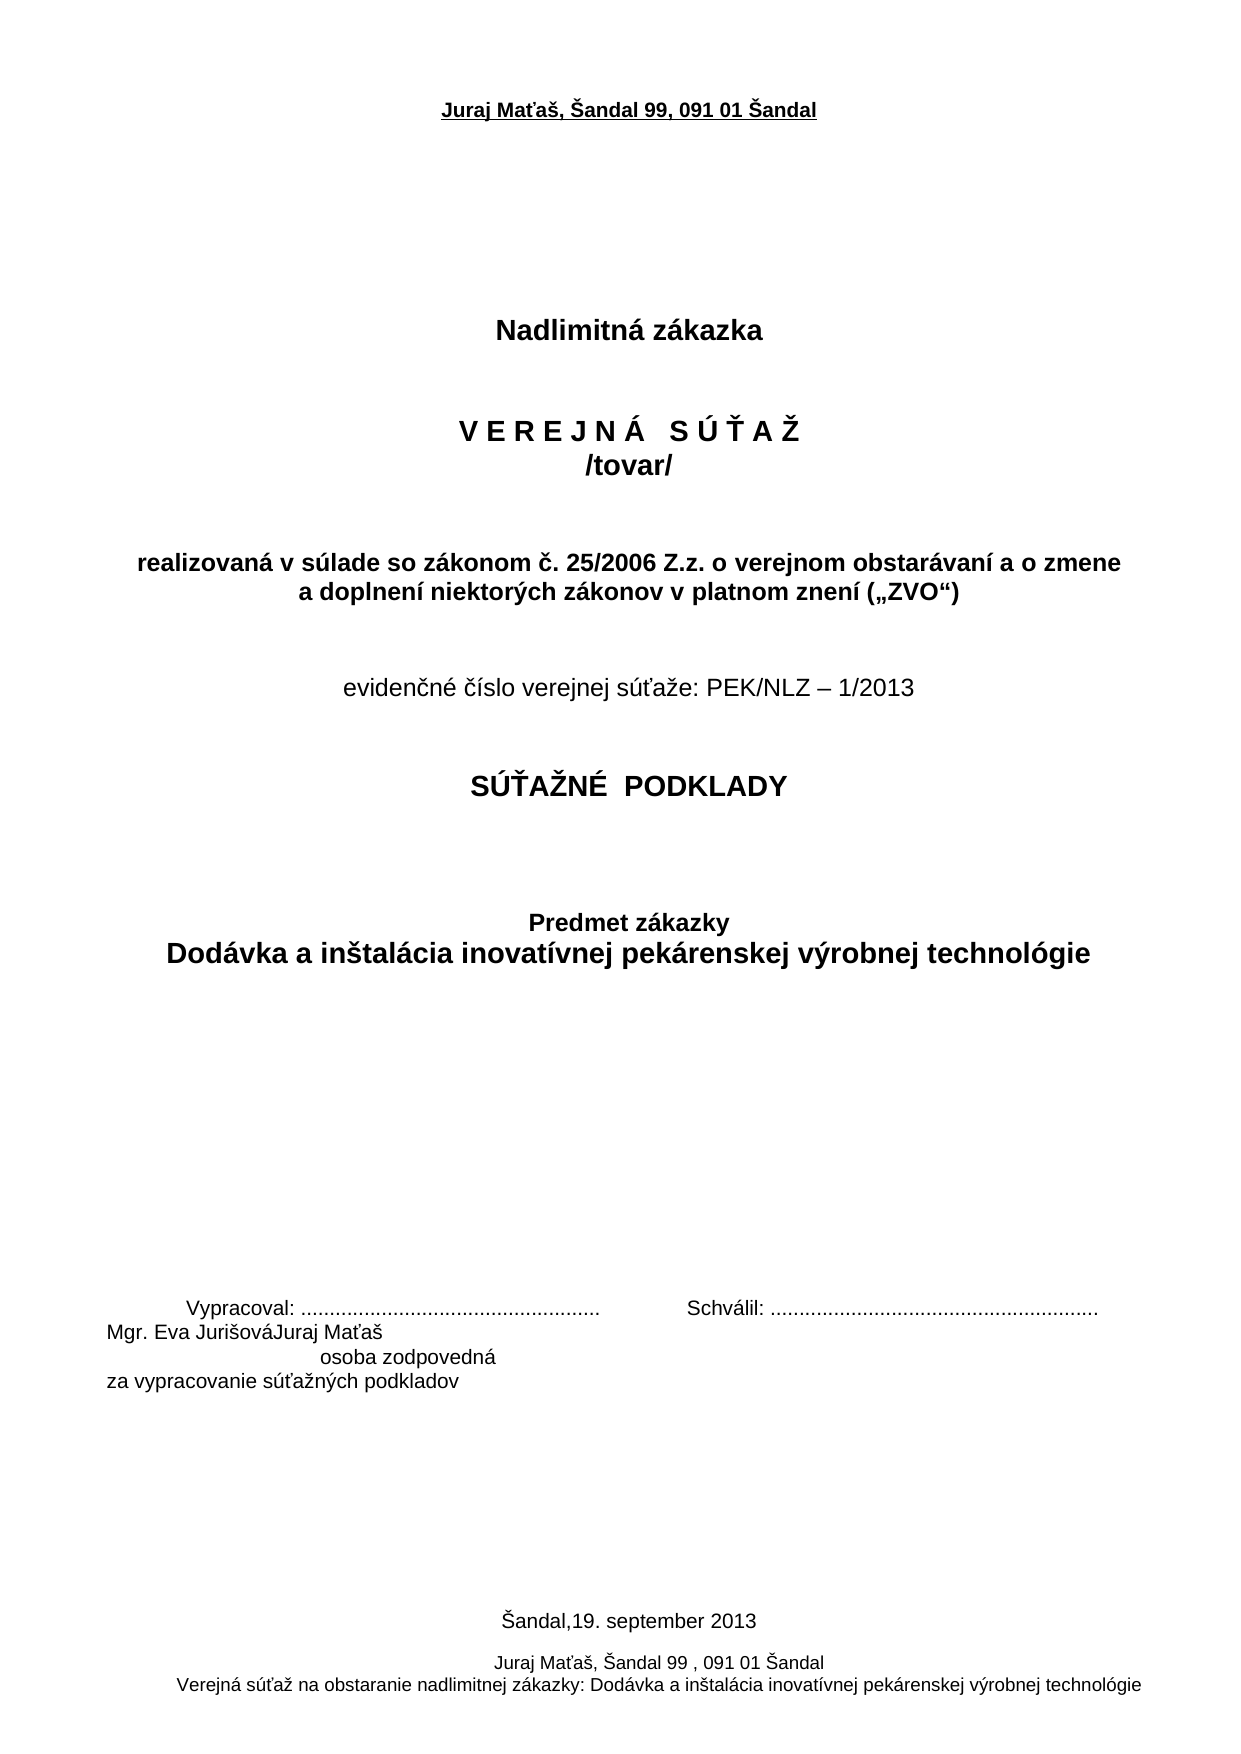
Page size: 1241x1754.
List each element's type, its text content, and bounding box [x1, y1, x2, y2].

text Vypracoval: .................................................... Schválil: ......................................................... [106, 1296, 1152, 1320]
text za vypracovanie súťažných podkladov [106, 1369, 1152, 1394]
text Juraj Maťaš, Šandal 99, 091 01 Šandal [106, 98, 1152, 122]
text SÚŤAŽNÉ PODKLADY [106, 769, 1152, 802]
text Šandal,19. september 2013 [106, 1609, 1152, 1633]
text /tovar/ [106, 448, 1152, 481]
text evidenčné číslo verejnej súťaže: PEK/NLZ – 1/2013 [106, 673, 1152, 702]
text osoba zodpovedná [106, 1345, 1152, 1369]
text Dodávka a inštalácia inovatívnej pekárenskej výrobnej technológie [106, 936, 1152, 970]
text Predmet zákazky [106, 908, 1152, 936]
text Mgr. Eva JurišováJuraj Maťaš [106, 1320, 1152, 1345]
text Nadlimitná zákazka [106, 313, 1152, 347]
text V E R E J N Á S Ú Ť A Ž [106, 414, 1152, 448]
text realizovaná v súlade so zákonom č. 25/2006 Z.z. o verejnom obstarávaní a o zmene a doplnení niektorých zákonov v platnom znení („ZVO“) [106, 548, 1152, 606]
